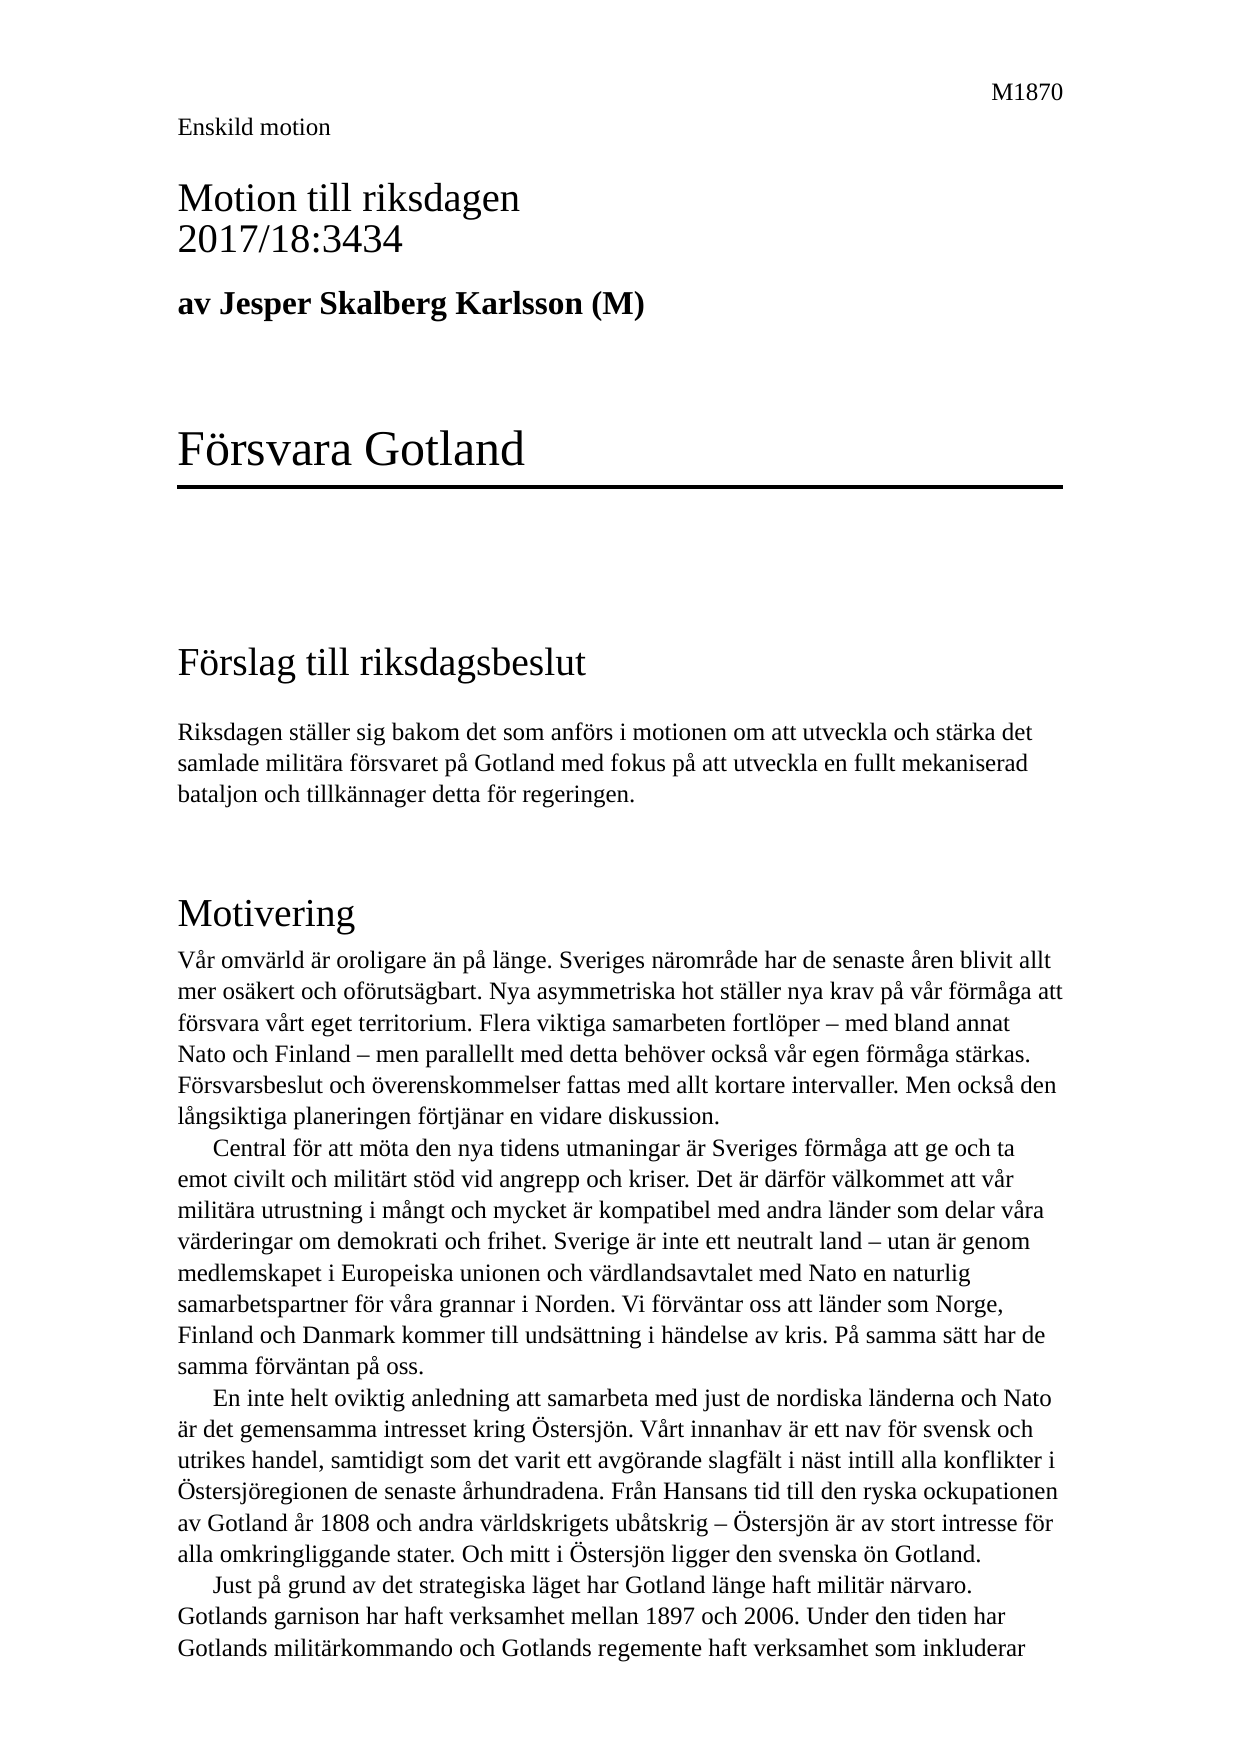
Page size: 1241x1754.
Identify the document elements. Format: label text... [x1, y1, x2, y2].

text En inte helt oviktig anledning att samarbeta med just de nordiska länderna och Nato är det gemensamma intresset kring Östersjön. Vårt innanhav är ett nav för svensk och utrikes handel, samtidigt som det varit ett avgörande slagfält i näst intill alla konflikter i Östersjöregionen de senaste århundradena. Från Hansans tid till den ryska ockupationen av Gotland år 1808 och andra världskrigets ubåtskrig – Östersjön är av stort intresse för alla omkringliggande stater. Och mitt i Östersjön ligger den svenska ön Gotland. [177, 1380, 1063, 1568]
text Central för att möta den nya tidens utmaningar är Sveriges förmåga att ge och ta emot civilt och militärt stöd vid angrepp och kriser. Det är därför välkommet att vår militära utrustning i mångt och mycket är kompatibel med andra länder som delar våra värderingar om demokrati och frihet. Sverige är inte ett neutralt land – utan är genom medlemskapet i Europeiska unionen och värdlandsavtalet med Nato en naturlig samarbetspartner för våra grannar i Norden. Vi förväntar oss att länder som Norge, Finland och Danmark kommer till undsättning i händelse av kris. På samma sätt har de samma förväntan på oss. [177, 1130, 1063, 1380]
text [177, 1568, 1063, 1661]
text Vår omvärld är oroligare än på länge. Sveriges närområde har de senaste åren blivit allt mer osäkert och oförutsägbart. Nya asymmetriska hot ställer nya krav på vår förmåga att försvara vårt eget territorium. Flera viktiga samarbeten fortlöper – med bland annat Nato och Finland – men parallellt med detta behöver också vår egen förmåga stärkas. Försvarsbeslut och överenskommelser fattas med allt kortare intervaller. Men också den långsiktiga planeringen förtjänar en vidare diskussion. [177, 943, 1063, 1130]
